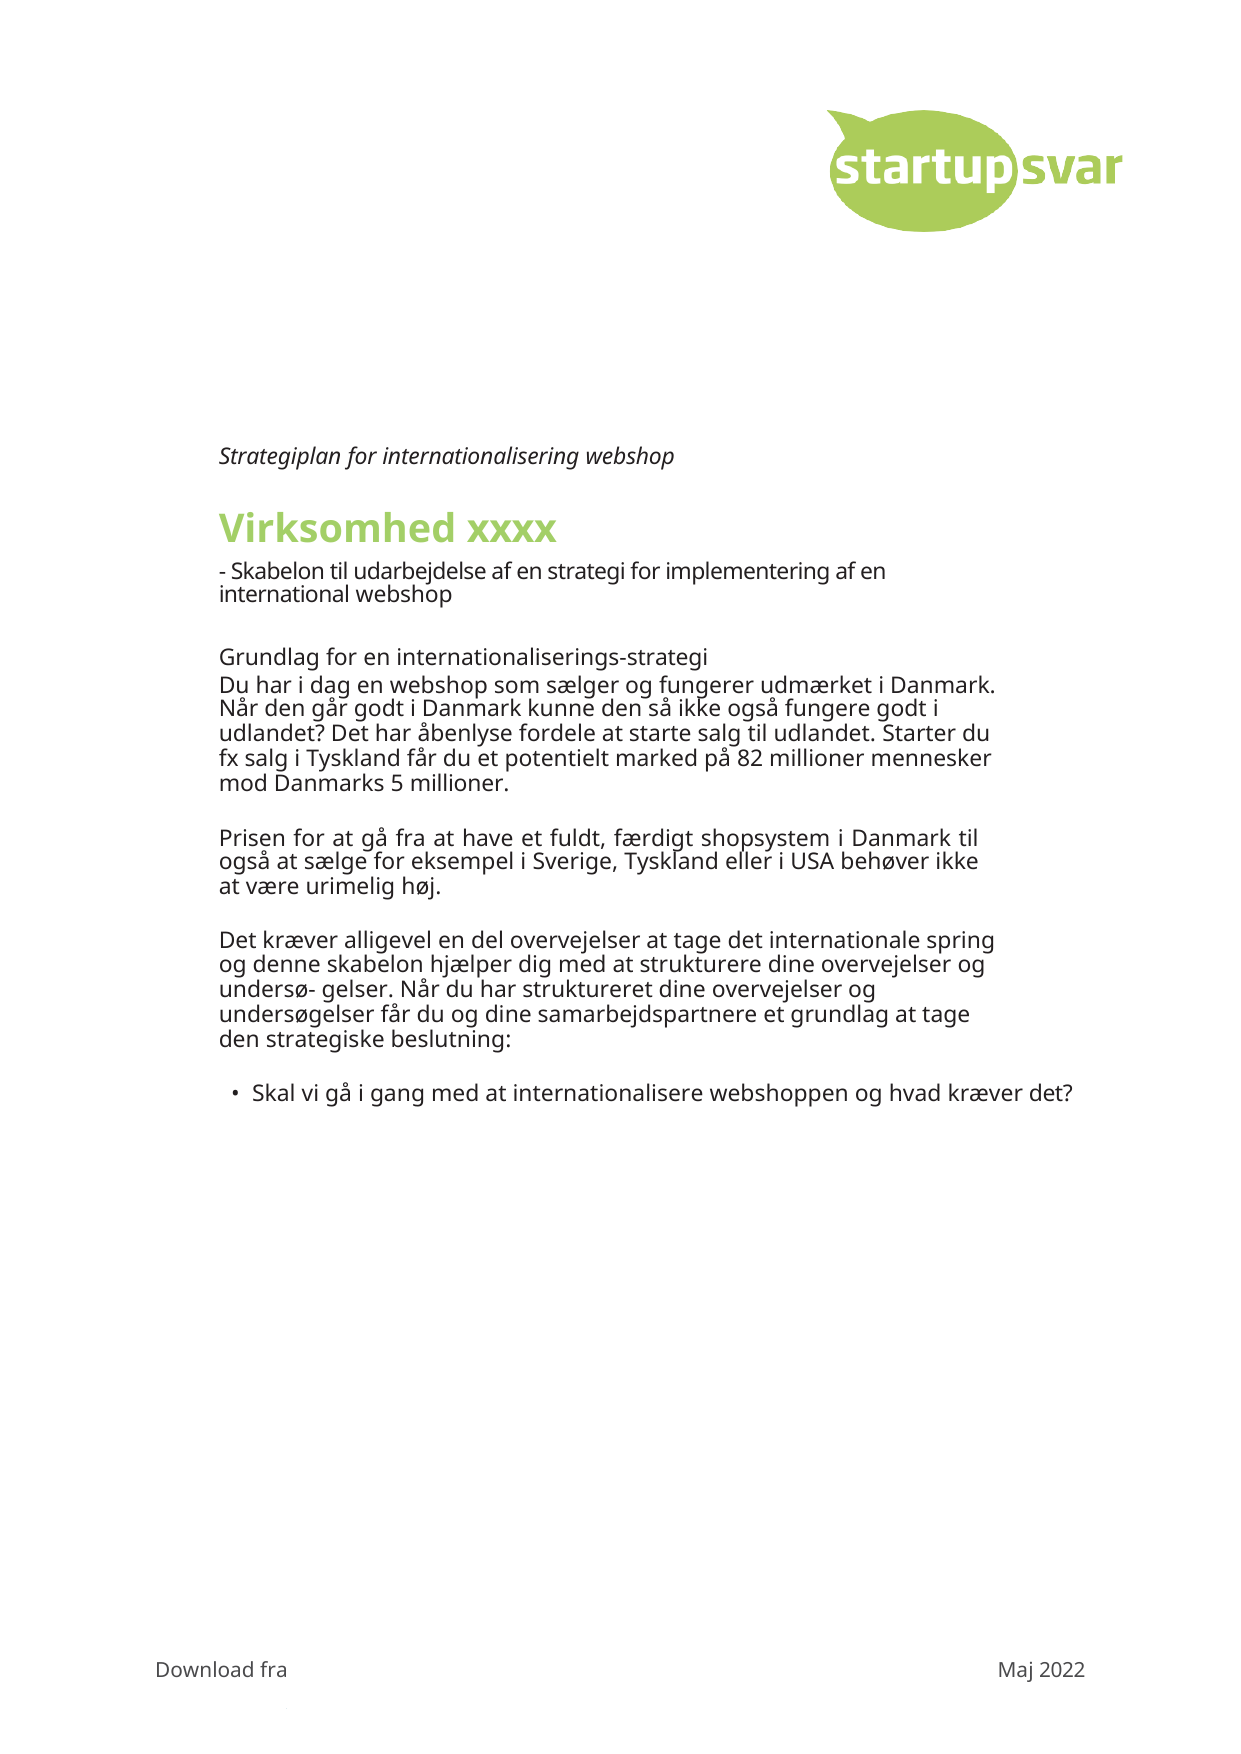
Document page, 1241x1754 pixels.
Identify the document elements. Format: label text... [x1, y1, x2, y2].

text Strategiplan for internationalisering webshop [218, 440, 1134, 471]
text Prisen for at gå fra at have et fuldt, færdigt shopsystem i Danmark til også at sælge for eksempel i Sverige, Tyskland eller i USA behøver ikke at være urimelig høj. [218, 826, 979, 901]
picture [826, 110, 1123, 232]
text Grundlag for en internationaliserings-strategi [218, 640, 1134, 671]
title Virksomhed xxxx [218, 500, 1134, 554]
list Skal vi gå i gang med at internationalisere webshoppen og hvad kræver det? [231, 1076, 1134, 1108]
text - Skabelon til udarbejdelse af en strategi for implementering af en international webshop [218, 559, 1015, 609]
text Det kræver alligevel en del overvejelser at tage det internationale spring og denne skabelon hjælper dig med at strukturere dine overvejelser og undersø- gelser. Når du har struktureret dine overvejelser og undersøgelser får du og dine samarbejdspartnere et grundlag at tage den strategiske beslutning: [218, 929, 1015, 1054]
text Du har i dag en webshop som sælger og fungerer udmærket i Danmark. Når den går godt i Danmark kunne den så ikke også fungere godt i udlandet? Det har åbenlyse fordele at starte salg til udlandet. Starter du fx salg i Tyskland får du et potentielt marked på 82 millioner mennesker mod Danmarks 5 millioner. [218, 673, 1015, 798]
